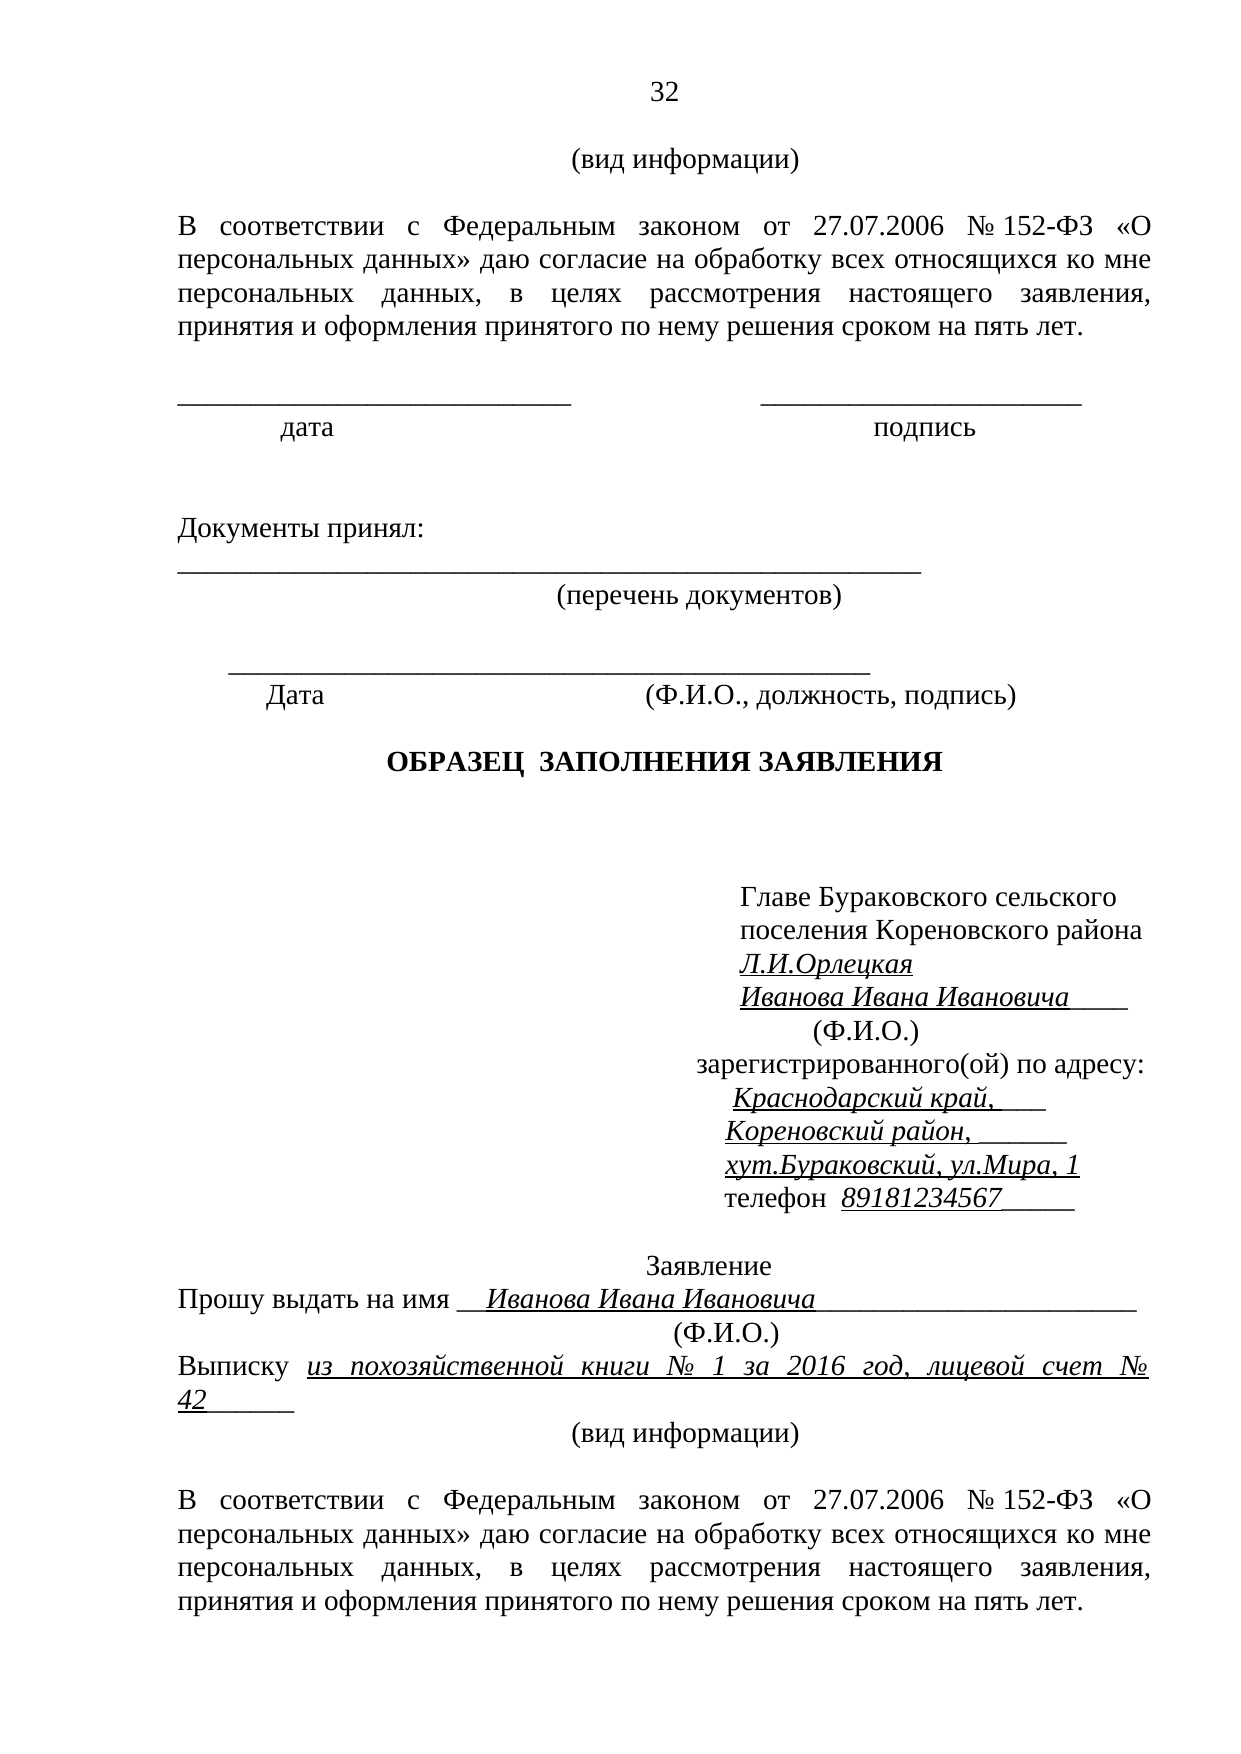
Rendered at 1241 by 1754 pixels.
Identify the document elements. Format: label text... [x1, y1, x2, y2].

text Кореновский район, ______ [177, 1113, 1152, 1147]
text Главе Бураковского сельского [177, 879, 1152, 912]
text зарегистрированного(ой) по адресу: [177, 1046, 1152, 1080]
text Краснодарский край, ___ [177, 1080, 1152, 1113]
text (Ф.И.О.) [177, 1315, 1152, 1348]
text телефон 89181234567_____ [177, 1181, 1152, 1214]
text Л.И.Орлецкая [177, 946, 1152, 979]
text ОБРАЗЕЦ ЗАПОЛНЕНИЯ ЗАЯВЛЕНИЯ [177, 744, 1152, 778]
text ____________________________________________ [177, 644, 1152, 677]
text В соответствии с Федеральным законом от 27.07.2006 № 152-ФЗ «О персональных данных» даю согласие на обработку всех относящихся ко мне персональных данных, в целях рассмотрения настоящего заявления, принятия и оформления принятого по нему решения сроком на пять лет. [177, 208, 1152, 342]
text (вид информации) [177, 1415, 1152, 1449]
text Прошу выдать на имя __Иванова Ивана Ивановича______________________ [177, 1281, 1152, 1315]
text поселения Кореновского района [177, 912, 1152, 946]
text Документы принял: ___________________________________________________ [177, 510, 1152, 577]
text (вид информации) [177, 141, 1152, 174]
text (перечень документов) [177, 577, 1152, 610]
text Выписку из похозяйственной книги № 1 за 2016 год, лицевой счет № 42______ [177, 1348, 1152, 1415]
text хут.Бураковский, ул.Мира, 1 [177, 1147, 1152, 1181]
text ___________________________ ______________________ [177, 376, 1152, 409]
text Иванова Ивана Ивановича____ [177, 979, 1152, 1013]
text дата подпись [177, 409, 1152, 443]
text Заявление [177, 1248, 1152, 1281]
text (Ф.И.О.) [177, 1013, 1152, 1046]
text В соответствии с Федеральным законом от 27.07.2006 № 152-ФЗ «О персональных данных» даю согласие на обработку всех относящихся ко мне персональных данных, в целях рассмотрения настоящего заявления, принятия и оформления принятого по нему решения сроком на пять лет. [177, 1482, 1152, 1617]
text Дата (Ф.И.О., должность, подпись) [177, 677, 1152, 711]
